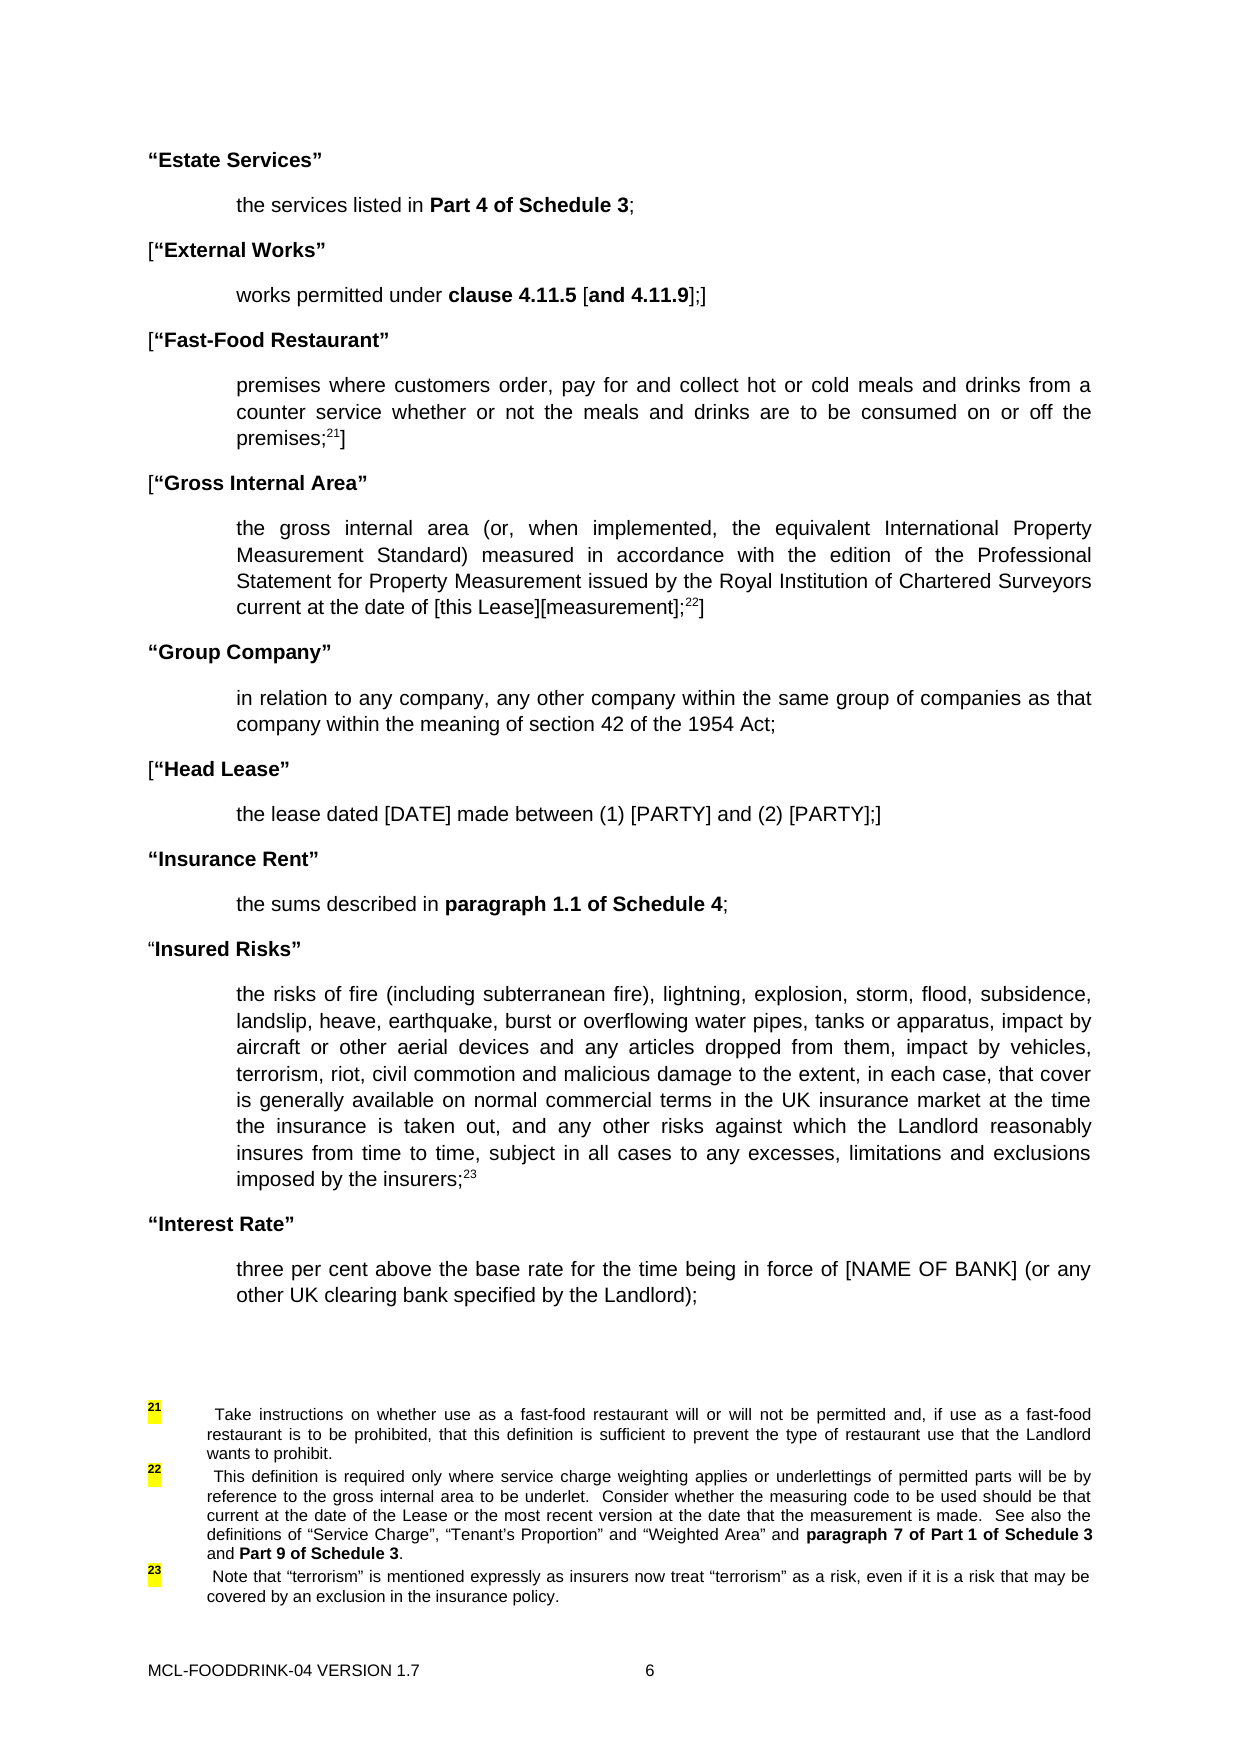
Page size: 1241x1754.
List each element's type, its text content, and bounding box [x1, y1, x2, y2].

text [“Gross Internal Area” [148, 471, 1093, 495]
text “Estate Services” [148, 148, 1093, 172]
text [“Fast-Food Restaurant” [148, 328, 1093, 352]
text “Insurance Rent” [148, 847, 1093, 871]
text the sums described in paragraph 1.1 of Schedule 4; [236, 892, 1093, 916]
text works permitted under clause 4.11.5 [and 4.11.9];] [236, 283, 1093, 307]
text the risks of fire (including subterranean fire), lightning, explosion, storm, flood, subsidence, landslip, heave, earthquake, burst or overflowing water pipes, tanks or apparatus, impact by aircraft or other aerial devices and any articles dropped from them, impact by vehicles, terrorism, riot, civil commotion and malicious damage to the extent, in each case, that cover is generally available on normal commercial terms in the UK insurance market at the time the insurance is taken out, and any other risks against which the Landlord reasonably insures from time to time, subject in all cases to any excesses, limitations and exclusions imposed by the insurers; [236, 982, 1093, 1191]
text “Interest Rate” [148, 1212, 1093, 1236]
text premises where customers order, pay for and collect hot or cold meals and drinks from a counter service whether or not the meals and drinks are to be consumed on or off the premises;] [236, 373, 1093, 450]
text [“External Works” [148, 238, 1093, 262]
text in relation to any company, any other company within the same group of companies as that company within the meaning of section 42 of the 1954 Act; [236, 685, 1093, 736]
text “Group Company” [148, 640, 1093, 664]
text the gross internal area (or, when implemented, the equivalent International Property Measurement Standard) measured in accordance with the edition of the Professional Statement for Property Measurement issued by the Royal Institution of Chartered Surveyors current at the date of [this Lease][measurement];] [236, 516, 1093, 619]
text the lease dated [DATE] made between (1) [PARTY] and (2) [PARTY];] [236, 802, 1093, 826]
text the services listed in Part 4 of Schedule 3; [236, 193, 1093, 217]
text [“Head Lease” [148, 757, 1093, 781]
text three per cent above the base rate for the time being in force of [NAME OF BANK] (or any other UK clearing bank specified by the Landlord); [236, 1257, 1093, 1307]
text “Insured Risks” [148, 937, 1093, 961]
